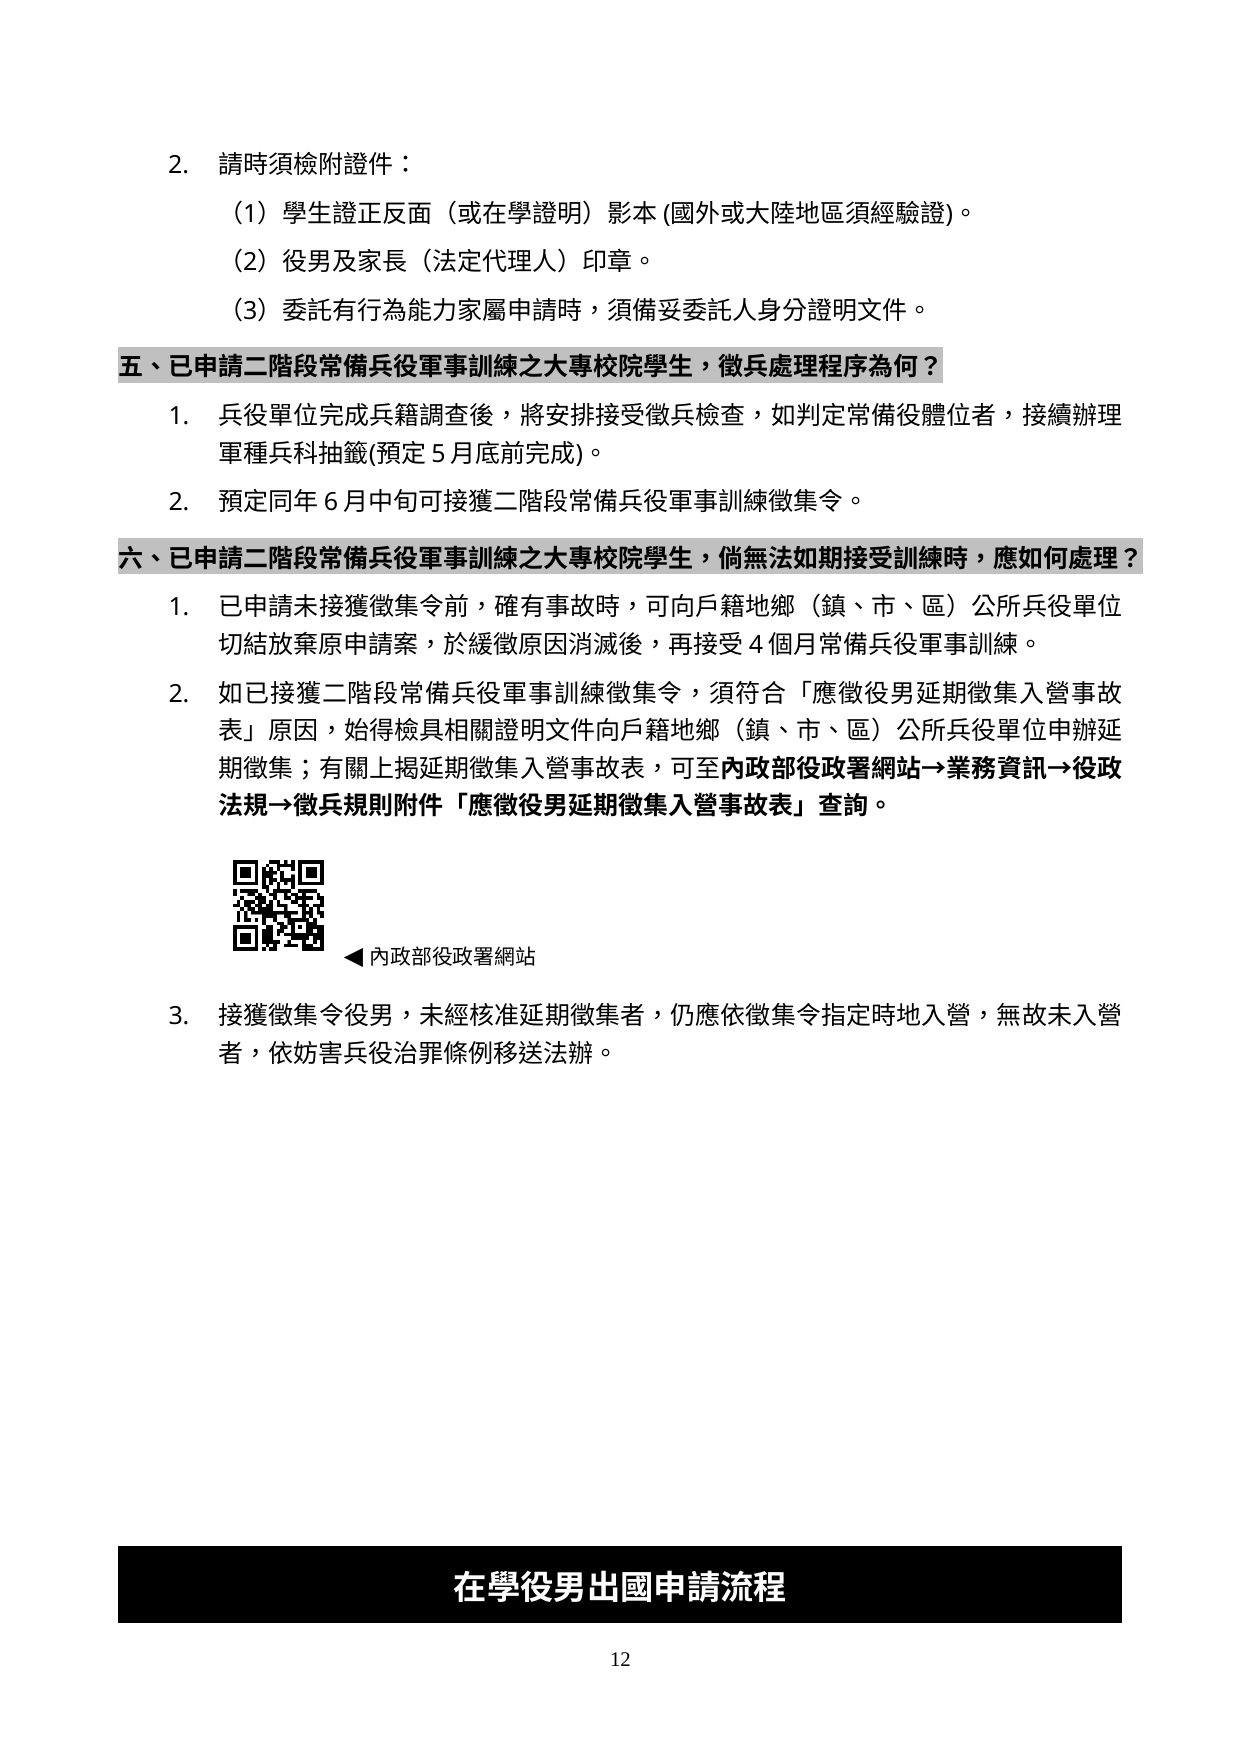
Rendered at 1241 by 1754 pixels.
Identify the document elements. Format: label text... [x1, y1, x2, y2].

text （2）役男及家長（法定代理人）印章。 [218, 241, 1122, 279]
list 請時須檢附證件： [168, 144, 1122, 181]
table_header 在學役男出國申請流程 [119, 1547, 1121, 1622]
text （3）委託有行為能力家屬申請時，須備妥委託人身分證明文件。 [218, 290, 1122, 327]
list 已申請二階段常備兵役軍事訓練之大專校院學生，徵兵處理程序為何？ [118, 346, 1122, 384]
picture [218, 845, 338, 965]
list 兵役單位完成兵籍調查後，將安排接受徵兵檢查，如判定常備役體位者，接續辦理軍種兵科抽籤(預定5月底前完成)。 [168, 395, 1122, 470]
list 預定同年6月中旬可接獲二階段常備兵役軍事訓練徵集令。 [168, 481, 1122, 519]
list 如已接獲二階段常備兵役軍事訓練徵集令，須符合「應徵役男延期徵集入營事故表」原因，始得檢具相關證明文件向戶籍地鄉（鎮、市、區）公所兵役單位申辦延期徵集；有關上揭延期徵集入營事故表，可至內政部役政署網站業務資訊役政法規徵兵規則附件「應徵役男延期徵集入營事故表」查詢。 [168, 672, 1122, 822]
list 已申請未接獲徵集令前，確有事故時，可向戶籍地鄉（鎮、市、區）公所兵役單位切結放棄原申請案，於緩徵原因消滅後，再接受4個月常備兵役軍事訓練。 [168, 586, 1122, 661]
list ◀ 內政部役政署網站 [218, 834, 1122, 984]
text （1）學生證正反面（或在學證明）影本 (國外或大陸地區須經驗證)。 [218, 192, 1122, 230]
list 接獲徵集令役男，未經核准延期徵集者，仍應依徵集令指定時地入營，無故未入營者，依妨害兵役治罪條例移送法辦。 [168, 995, 1122, 1070]
